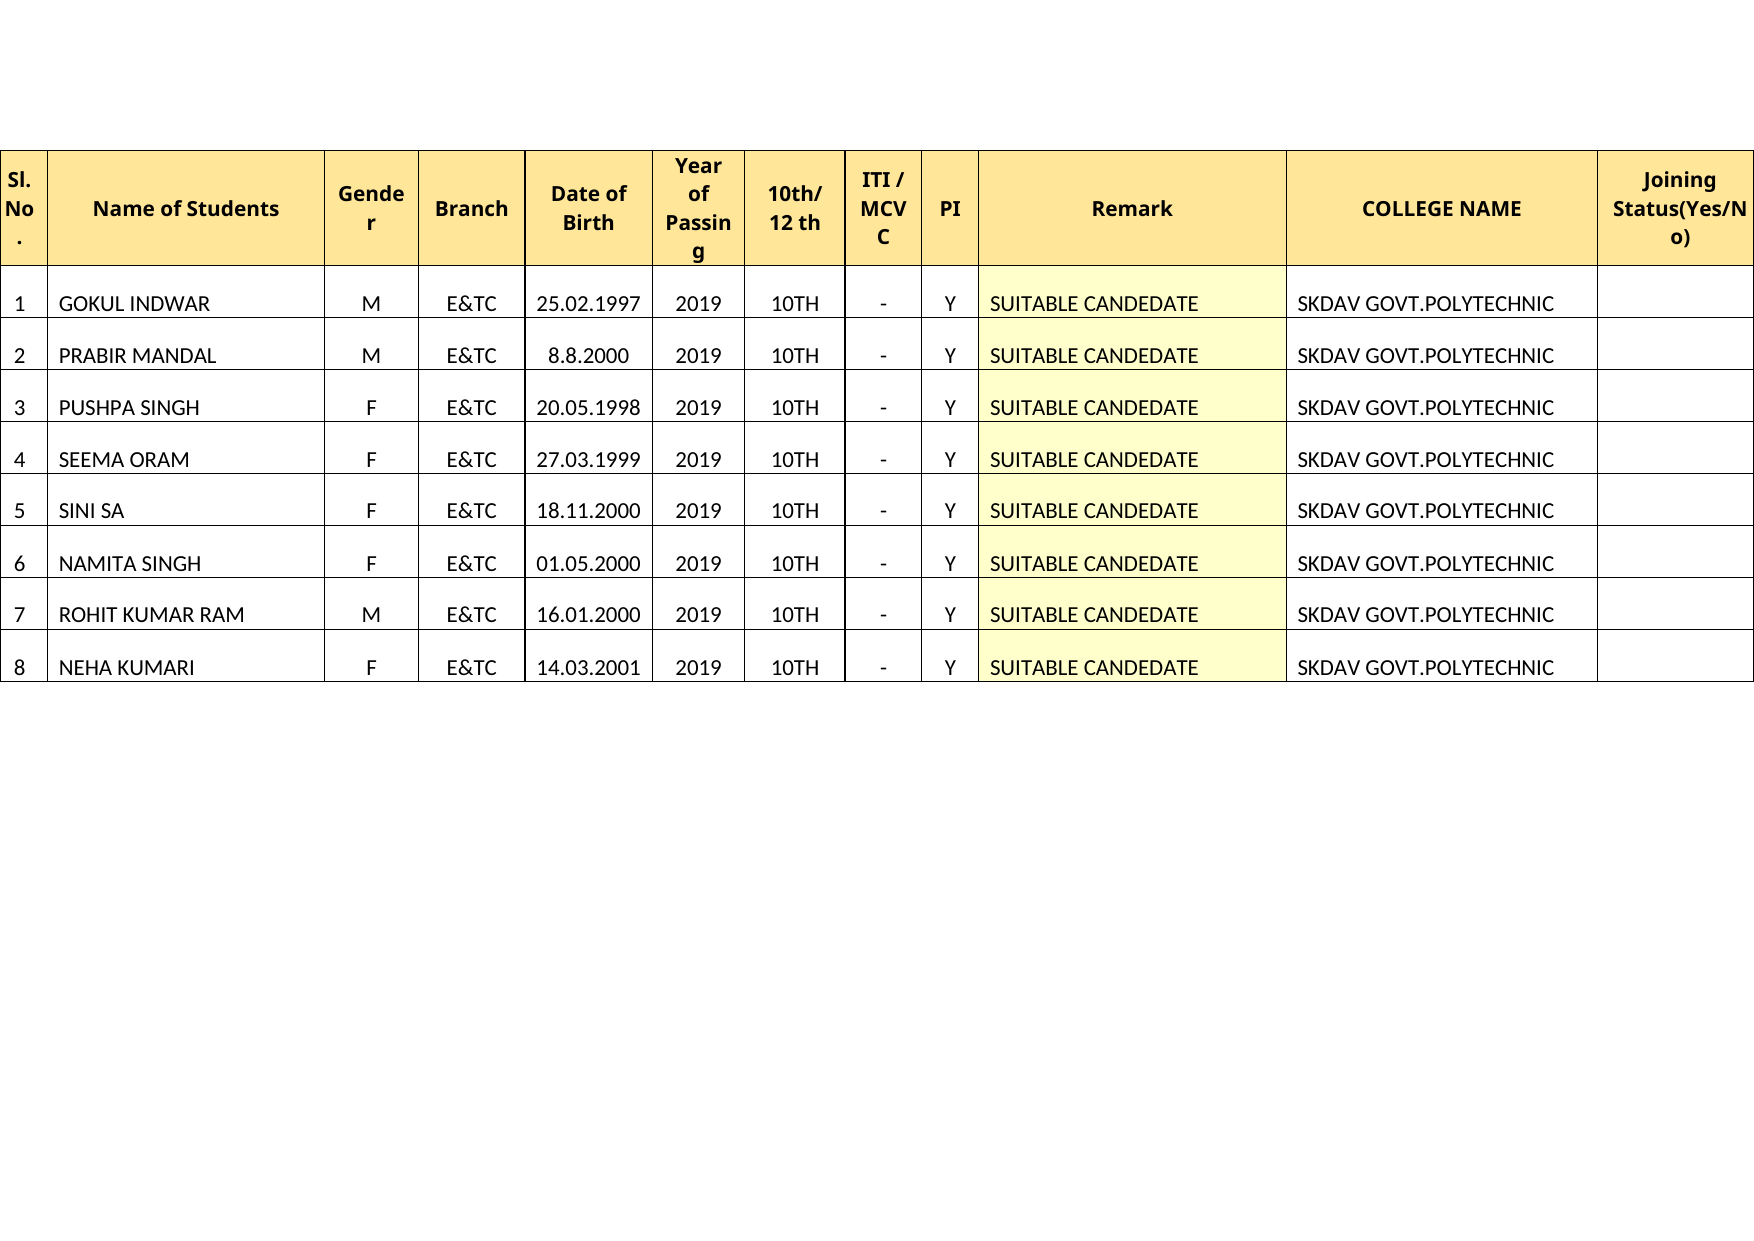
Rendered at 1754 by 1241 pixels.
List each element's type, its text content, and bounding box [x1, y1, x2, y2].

table_cell F [325, 474, 418, 525]
table_cell [1598, 422, 1753, 473]
table_cell [1598, 474, 1753, 525]
table_cell 4 [1, 422, 47, 473]
table_cell Y [922, 266, 978, 317]
table_cell 8.8.2000 [526, 318, 652, 369]
table_cell 18.11.2000 [526, 474, 652, 525]
table_cell 10TH [745, 318, 844, 369]
table_cell [1598, 266, 1753, 317]
table_cell 2 [1, 318, 47, 369]
table_cell 6 [1, 526, 47, 577]
table_cell 2019 [653, 422, 744, 473]
table_cell 3 [1, 370, 47, 421]
table_cell E&TC [419, 266, 524, 317]
table_cell SKDAV GOVT.POLYTECHNIC [1287, 526, 1597, 577]
table_cell M [325, 578, 418, 629]
table_cell SKDAV GOVT.POLYTECHNIC [1287, 318, 1597, 369]
table_header Remark [979, 151, 1286, 265]
table_cell 2019 [653, 318, 744, 369]
table_cell SKDAV GOVT.POLYTECHNIC [1287, 422, 1597, 473]
table_cell SUITABLE CANDEDATE [979, 318, 1286, 369]
table_cell [1598, 318, 1753, 369]
table_cell F [325, 422, 418, 473]
table_cell M [325, 318, 418, 369]
table_cell - [846, 526, 921, 577]
table_header PI [922, 151, 978, 265]
table_cell SUITABLE CANDEDATE [979, 370, 1286, 421]
table_cell 8 [1, 630, 47, 681]
table_cell [1598, 578, 1753, 629]
table_cell Y [922, 578, 978, 629]
table_header Gender [325, 151, 418, 265]
table_cell 27.03.1999 [526, 422, 652, 473]
table_cell F [325, 526, 418, 577]
table_cell E&TC [419, 318, 524, 369]
table_cell 7 [1, 578, 47, 629]
table_cell Y [922, 318, 978, 369]
table_cell 2019 [653, 474, 744, 525]
table_cell - [846, 318, 921, 369]
table_cell GOKUL INDWAR [48, 266, 324, 317]
table_cell [1598, 630, 1753, 681]
table_cell Y [922, 370, 978, 421]
table_cell 2019 [653, 526, 744, 577]
table_cell - [846, 474, 921, 525]
table_cell 01.05.2000 [526, 526, 652, 577]
table_cell Y [922, 474, 978, 525]
table_cell 10TH [745, 474, 844, 525]
table_cell - [846, 422, 921, 473]
table_cell SUITABLE CANDEDATE [979, 266, 1286, 317]
table_cell 10TH [745, 266, 844, 317]
table_cell F [325, 630, 418, 681]
table_cell NAMITA SINGH [48, 526, 324, 577]
table_cell 2019 [653, 578, 744, 629]
table_cell 10TH [745, 630, 844, 681]
table_header ITI / MCVC [846, 151, 921, 265]
table_header COLLEGE NAME [1287, 151, 1597, 265]
table_cell [1598, 526, 1753, 577]
table_cell ROHIT KUMAR RAM [48, 578, 324, 629]
table_cell Y [922, 422, 978, 473]
table_cell 1 [1, 266, 47, 317]
table_cell - [846, 266, 921, 317]
table_cell E&TC [419, 578, 524, 629]
table_cell 10TH [745, 526, 844, 577]
table_cell E&TC [419, 474, 524, 525]
table_cell SUITABLE CANDEDATE [979, 422, 1286, 473]
table_cell 2019 [653, 266, 744, 317]
table_cell SEEMA ORAM [48, 422, 324, 473]
table_cell - [846, 630, 921, 681]
table_cell NEHA KUMARI [48, 630, 324, 681]
table_cell F [325, 370, 418, 421]
table_cell 10TH [745, 578, 844, 629]
table_cell SKDAV GOVT.POLYTECHNIC [1287, 266, 1597, 317]
table_cell SKDAV GOVT.POLYTECHNIC [1287, 370, 1597, 421]
table_cell SUITABLE CANDEDATE [979, 526, 1286, 577]
table_cell - [846, 578, 921, 629]
table_cell SUITABLE CANDEDATE [979, 630, 1286, 681]
table_cell 25.02.1997 [526, 266, 652, 317]
table_header Name of Students [48, 151, 324, 265]
table_cell SINI SA [48, 474, 324, 525]
table_cell SUITABLE CANDEDATE [979, 474, 1286, 525]
table_cell SKDAV GOVT.POLYTECHNIC [1287, 474, 1597, 525]
table_header 10th/12 th [745, 151, 844, 265]
table_header Sl. No. [1, 151, 47, 265]
table_cell PRABIR MANDAL [48, 318, 324, 369]
table_cell - [846, 370, 921, 421]
table_cell E&TC [419, 630, 524, 681]
table_cell SKDAV GOVT.POLYTECHNIC [1287, 630, 1597, 681]
table_cell 16.01.2000 [526, 578, 652, 629]
table_cell 5 [1, 474, 47, 525]
table_cell SUITABLE CANDEDATE [979, 578, 1286, 629]
table_cell 20.05.1998 [526, 370, 652, 421]
table_cell 10TH [745, 370, 844, 421]
table_header Joining Status(Yes/No) [1598, 151, 1753, 265]
table_cell M [325, 266, 418, 317]
table_cell SKDAV GOVT.POLYTECHNIC [1287, 578, 1597, 629]
table_cell [1598, 370, 1753, 421]
table_cell 2019 [653, 370, 744, 421]
table_header Year of Passing [653, 151, 744, 265]
table_cell PUSHPA SINGH [48, 370, 324, 421]
table_cell Y [922, 526, 978, 577]
table_cell E&TC [419, 422, 524, 473]
table_cell 14.03.2001 [526, 630, 652, 681]
table_cell 2019 [653, 630, 744, 681]
table_cell 10TH [745, 422, 844, 473]
table_header Date of Birth [526, 151, 652, 265]
table_cell E&TC [419, 526, 524, 577]
table_header Branch [419, 151, 524, 265]
table_cell E&TC [419, 370, 524, 421]
table_cell Y [922, 630, 978, 681]
